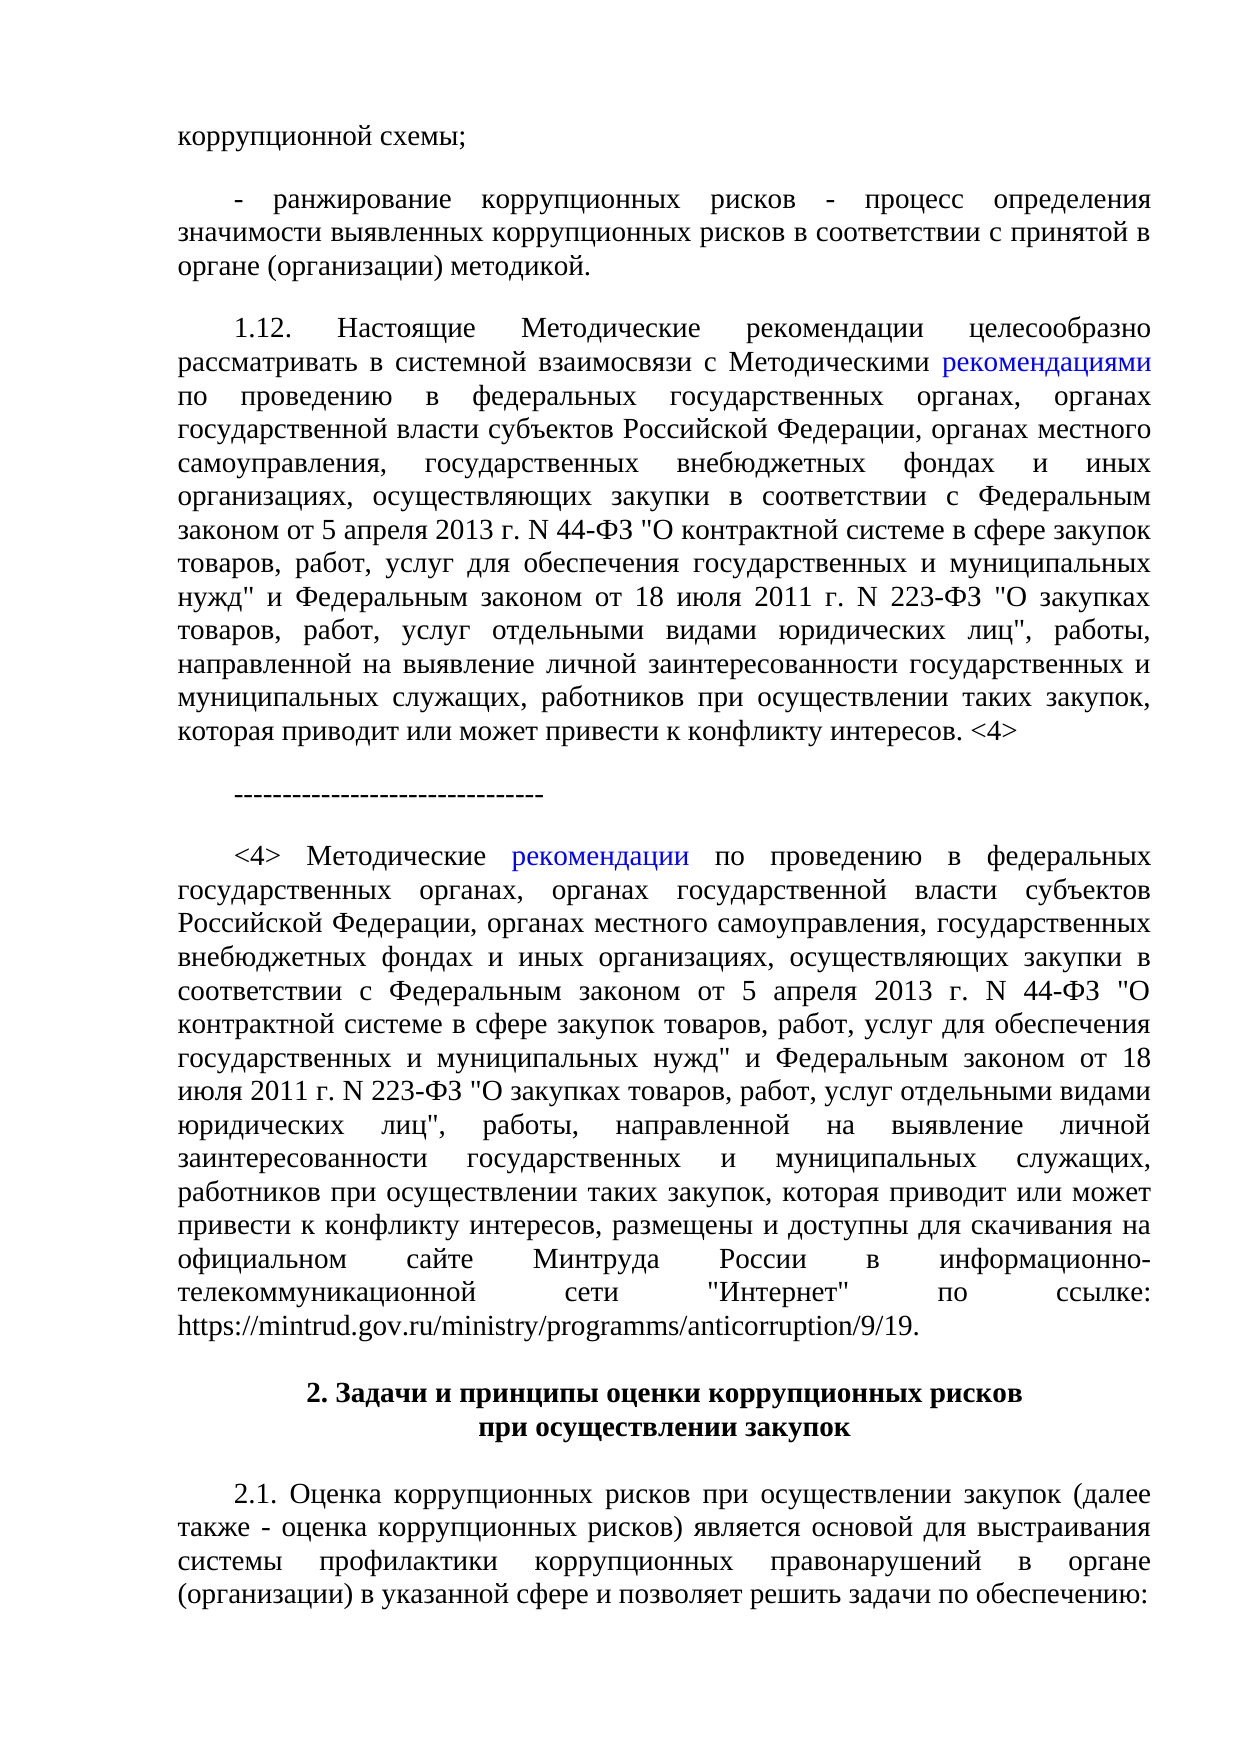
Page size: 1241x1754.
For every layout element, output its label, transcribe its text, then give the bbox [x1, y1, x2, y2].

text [177, 118, 1152, 152]
text - ранжирование коррупционных рисков - процесс определения значимости выявленных коррупционных рисков в соответствии с принятой в органе (организации) методикой. [177, 181, 1152, 281]
title 2. Задачи и принципы оценки коррупционных рисков [177, 1375, 1152, 1409]
text 1.12. Настоящие Методические рекомендации целесообразно рассматривать в системной взаимосвязи с Методическими рекомендациями по проведению в федеральных государственных органах, органах государственной власти субъектов Российской Федерации, органах местного самоуправления, государственных внебюджетных фондах и иных организациях, осуществляющих закупки в соответствии с Федеральным законом от 5 апреля 2013 г. N 44-ФЗ "О контрактной системе в сфере закупок товаров, работ, услуг для обеспечения государственных и муниципальных нужд" и Федеральным законом от 18 июля 2011 г. N 223-ФЗ "О закупках товаров, работ, услуг отдельными видами юридических лиц", работы, направленной на выявление личной заинтересованности государственных и муниципальных служащих, работников при осуществлении таких закупок, которая приводит или может привести к конфликту интересов. <4> [177, 311, 1152, 747]
title при осуществлении закупок [177, 1409, 1152, 1442]
text -------------------------------- [177, 776, 1152, 809]
text 2.1. Оценка коррупционных рисков при осуществлении закупок (далее также - оценка коррупционных рисков) является основой для выстраивания системы профилактики коррупционных правонарушений в органе (организации) в указанной сфере и позволяет решить задачи по обеспечению: [177, 1476, 1152, 1610]
text <4> Методические рекомендации по проведению в федеральных государственных органах, органах государственной власти субъектов Российской Федерации, органах местного самоуправления, государственных внебюджетных фондах и иных организациях, осуществляющих закупки в соответствии с Федеральным законом от 5 апреля 2013 г. N 44-ФЗ "О контрактной системе в сфере закупок товаров, работ, услуг для обеспечения государственных и муниципальных нужд" и Федеральным законом от 18 июля 2011 г. N 223-ФЗ "О закупках товаров, работ, услуг отдельными видами юридических лиц", работы, направленной на выявление личной заинтересованности государственных и муниципальных служащих, работников при осуществлении таких закупок, которая приводит или может привести к конфликту интересов, размещены и доступны для скачивания на официальном сайте Минтруда России в информационно-телекоммуникационной сети "Интернет" по ссылке: https://mintrud.gov.ru/ministry/programms/anticorruption/9/19. [177, 838, 1152, 1342]
